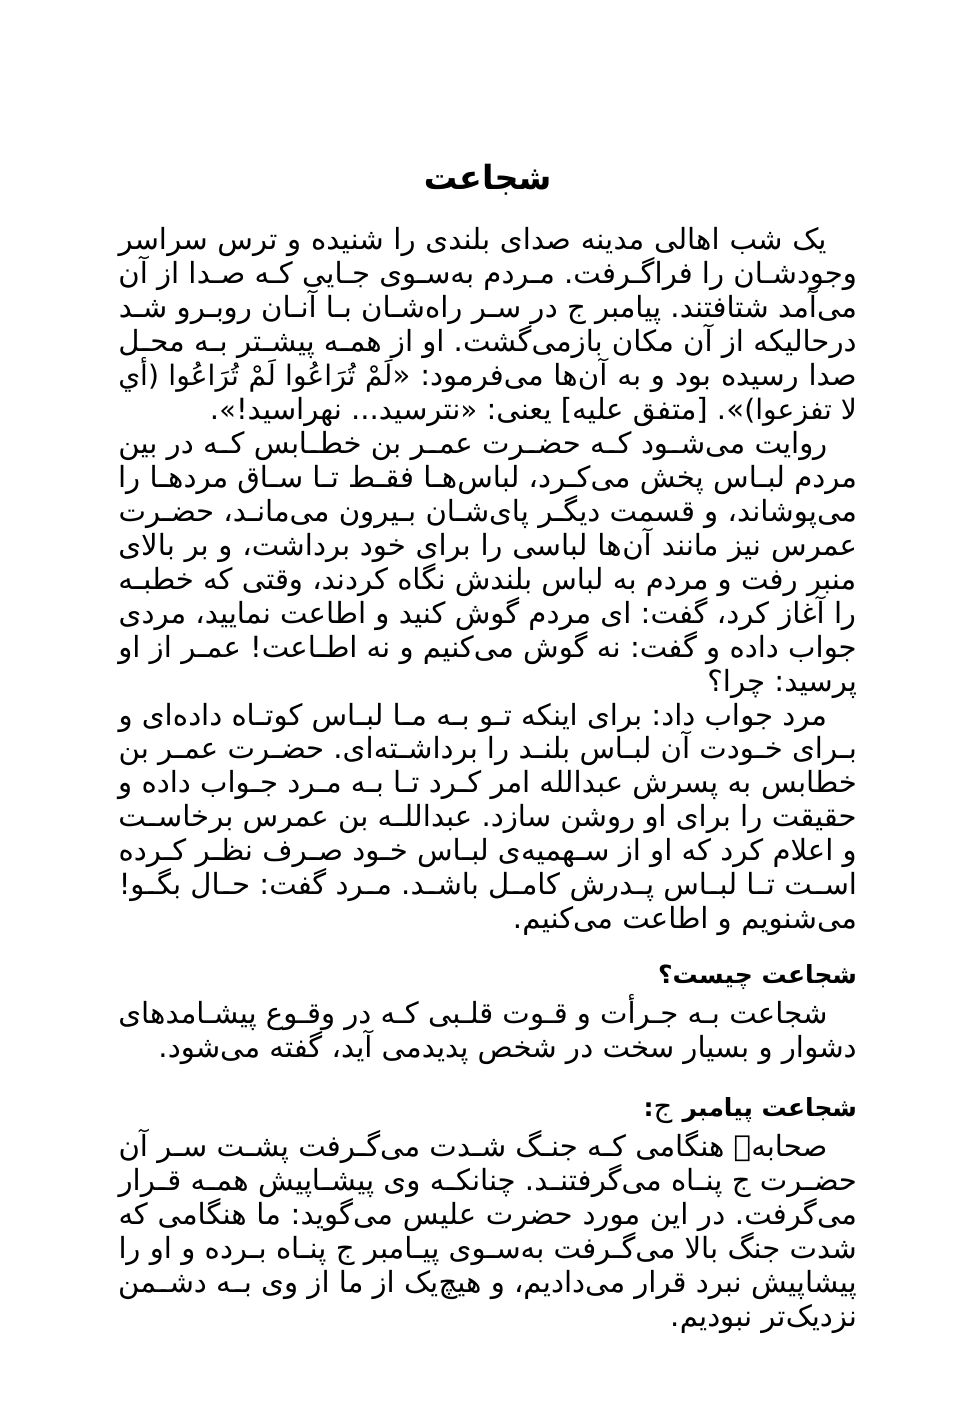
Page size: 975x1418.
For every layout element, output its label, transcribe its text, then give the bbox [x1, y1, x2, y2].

text روایت می‌‌شود که حضرت عمر بن خطابس که در بین مردم لباس پخش می‌‌کرد، لباس‌ها فقط تا ساق مردها را می‌‌پوشاند، و قسمت دیگر پای‌شان بیرون می‌‌ماند، حضرت عمرس نیز مانند آن‌ها لباسی را برای خود برداشت، و بر بالای منبر رفت و مردم به لباس بلندش نگاه کردند، وقتی که خطبه را آغاز کرد، گفت: ای مردم گوش کنید و اطاعت نمایید، مردی جواب داده و گفت: نه گوش می‌‌کنیم و نه اطاعت! عمر از او پرسید: چرا؟ [118, 426, 857, 698]
text شجاعت [118, 158, 857, 197]
text یک شب اهالی مدینه صدای بلندی را شنیده و ترس سراسر وجودشان را فراگرفت. مردم به‌سوی جایی که صدا از آن می‌‌آمد شتافتند. پیامبر ج در سر راه‌شان با آنان روبرو شد درحالیکه از آن مکان بازمی‌گشت. او از همه پیشتر به محل صدا رسیده بود و به آن‌ها می‌‌فرمود: «لَمْ تُرَاعُوا لَمْ تُرَاعُوا (أي لا تفزعوا)». [متفق علیه] یعنی: «نترسید... نهراسید!». [118, 222, 857, 426]
text مرد جواب داد: برای اینکه تو به ما لباس کوتاه داده‌ای و برای خودت آن لباس بلند را برداشته‌ای. حضرت عمر بن خطابس به پسرش عبدالله امر کرد تا به مرد جواب داده و حقیقت را برای او روشن سازد. عبدالله بن عمرس برخاست و اعلام کرد که او از سهمیه‌ی لباس خود صرف نظر کرده است تا لباس پدرش کامل باشد. مرد گفت: حال بگو! می‌‌شنویم و اطاعت می‌‌کنیم. [118, 698, 857, 936]
text شجاعت به جرأت و قوت قلبی که در وقوع پیشامدهای دشوار و بسیار سخت در شخص پدیدمی آید، گفته می‌‌شود. [118, 996, 857, 1064]
text شجاعت پیامبر ج: [118, 1089, 857, 1123]
text شجاعت چیست؟ [118, 961, 857, 990]
text صحابه هنگامی که جنگ شدت می‌‌گرفت پشت سر آن حضرت ج پناه می‌‌گرفتند. چنانکه وی پیشاپیش همه قرار می‌‌گرفت. در این مورد حضرت علیس می‌‌گوید: ما هنگامی که شدت جنگ بالا می‌‌گرفت به‌سوی پیامبر ج پناه برده و او را پیشاپیش نبرد قرار می‌‌دادیم، و هیچ‌یک از ما از وی به دشمن نزدیک‌تر نبودیم. [118, 1129, 857, 1333]
